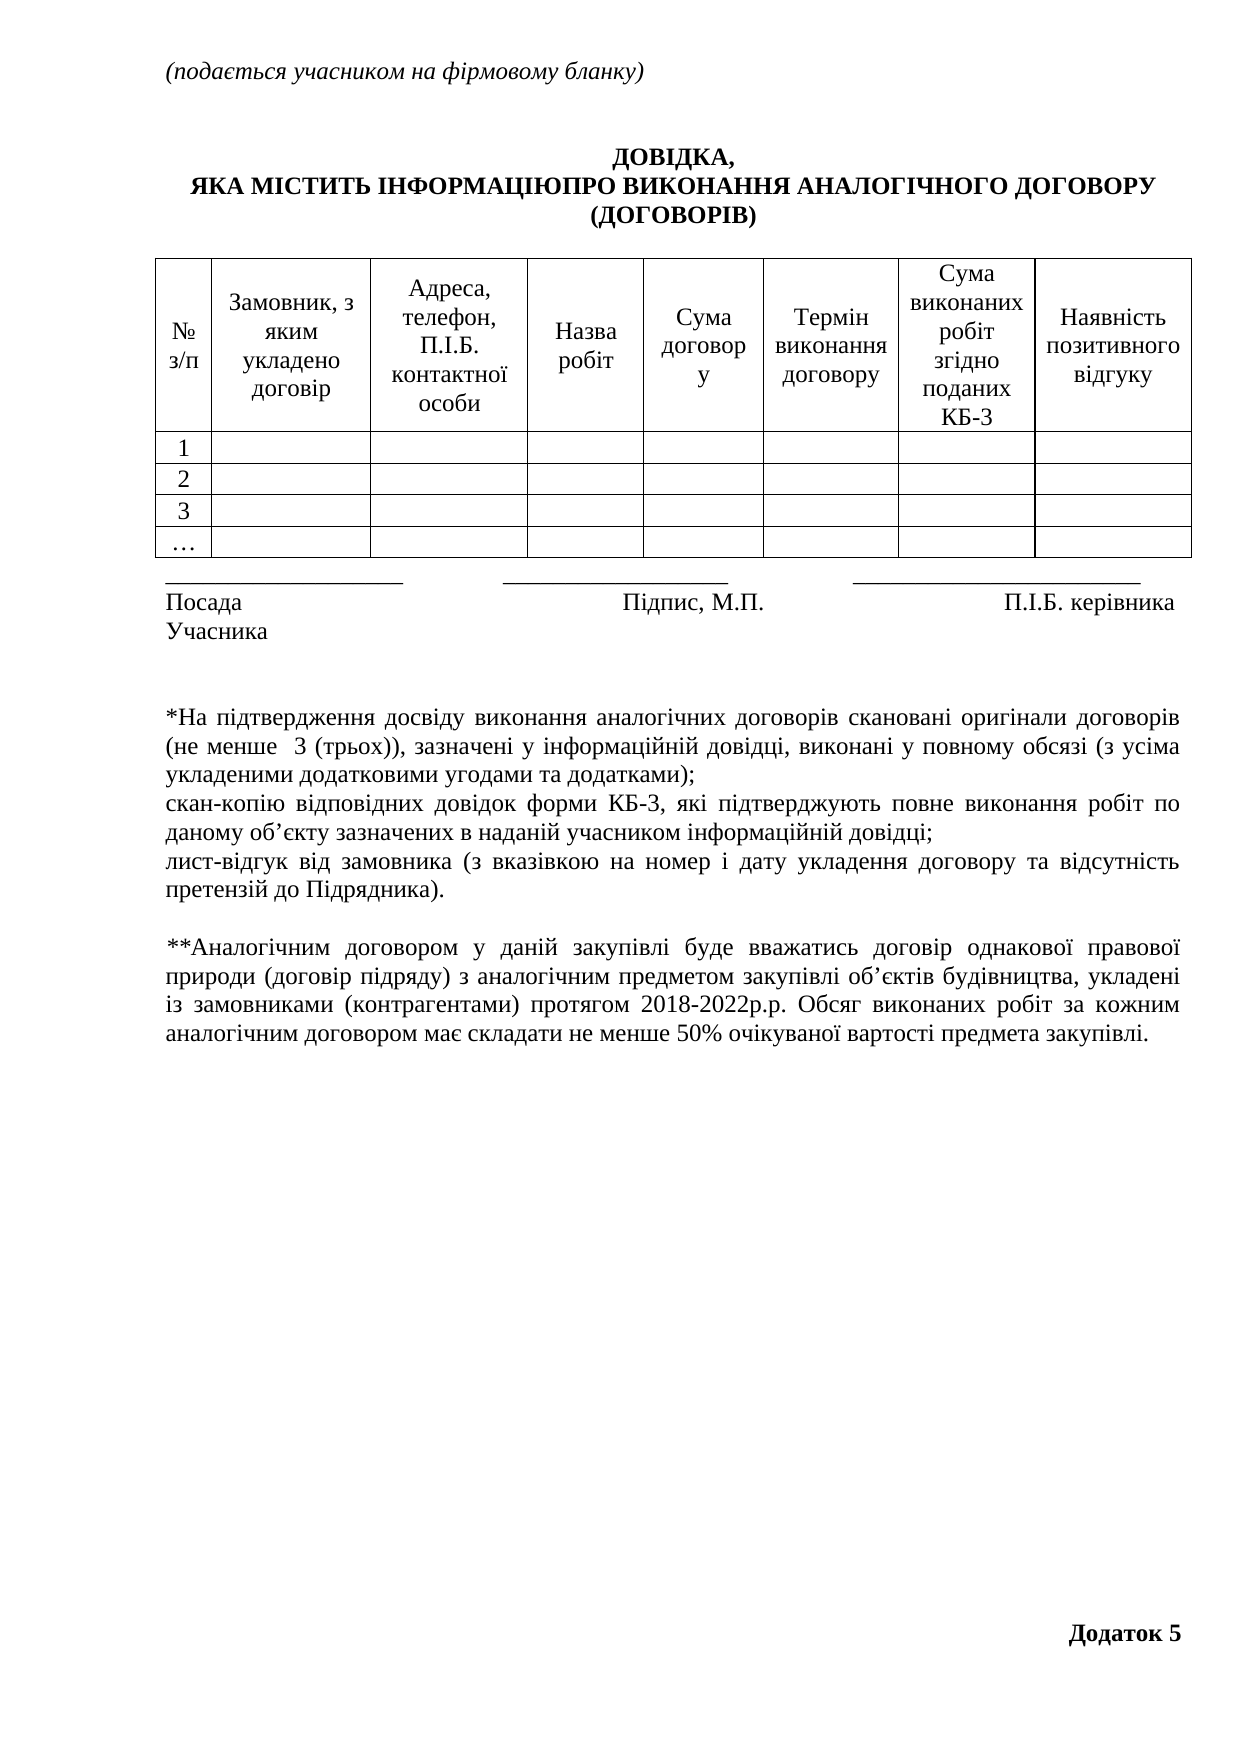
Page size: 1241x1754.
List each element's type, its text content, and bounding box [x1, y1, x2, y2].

table_header Назва робіт [528, 259, 643, 431]
text *На підтвердження досвіду виконання аналогічних договорів скановані оригінали договорів (не менше 3 (трьох)), зазначені у інформаційній довідці, виконані у повному обсязі (з усіма укладеними додатковими угодами та додатками); [165, 702, 1181, 788]
table_cell [899, 527, 1034, 557]
table_cell [764, 527, 898, 557]
table_cell [371, 527, 527, 557]
table_cell [764, 432, 898, 462]
text Додаток 5 [165, 1618, 1181, 1647]
table_cell [212, 495, 370, 526]
table_cell [764, 464, 898, 494]
text Посада Підпис, М.П. П.І.Б. керівника Учасника [165, 587, 1181, 644]
table_cell [371, 432, 527, 462]
text ___________________ __________________ _______________________ [165, 558, 1181, 587]
table_header Термін виконання договору [764, 259, 898, 431]
table_header Замовник, з яким укладено договір [212, 259, 370, 431]
table_cell [899, 495, 1034, 526]
table_cell [764, 495, 898, 526]
table_cell [1036, 464, 1191, 494]
table_cell [644, 495, 763, 526]
table_cell [899, 464, 1034, 494]
table_header № з/п [156, 259, 211, 431]
table_header Наявність позитивного відгуку [1036, 259, 1191, 431]
table_header Сума договору [644, 259, 763, 431]
table_cell [1036, 432, 1191, 462]
table_cell [644, 527, 763, 557]
text (подається учасником на фірмовому бланку) [165, 56, 1181, 85]
text Довідка, [165, 142, 1181, 171]
table_cell [644, 432, 763, 462]
table_cell [899, 432, 1034, 462]
text лист-відгук від замовника (з вказівкою на номер і дату укладення договору та відсутність претензій до Підрядника). [165, 846, 1181, 903]
table_cell [212, 432, 370, 462]
table_cell [1036, 495, 1191, 526]
table_cell [528, 527, 643, 557]
table_cell [1036, 527, 1191, 557]
table_cell 3 [156, 495, 211, 526]
table_cell [528, 464, 643, 494]
text ЯКА містить інформаціюПРО ВИКОНАННЯ АНАЛОГІЧНОГО ДОГОВОРУ (ДОГОВОРІВ) [165, 171, 1181, 229]
table_cell 1 [156, 432, 211, 462]
table_cell [212, 464, 370, 494]
table_cell [528, 432, 643, 462]
text скан-копію відповідних довідок форми КБ-3, які підтверджують повне виконання робіт по даному об’єкту зазначених в наданій учасником інформаційній довідці; [165, 788, 1181, 846]
table_cell [528, 495, 643, 526]
text **Аналогічним договором у даній закупівлі буде вважатись договір однакової правової природи (договір підряду) з аналогічним предметом закупівлі об’єктів будівництва, укладені із замовниками (контрагентами) протягом 2018-2022р.р. Обсяг виконаних робіт за кожним аналогічним договором має складати не менше 50% очікуваної вартості предмета закупівлі. [165, 932, 1181, 1047]
table_cell [212, 527, 370, 557]
table_cell [644, 464, 763, 494]
table_header Сума виконаних робіт згідно поданих КБ-3 [899, 259, 1034, 431]
table_cell … [156, 527, 211, 557]
table_header Адреса, телефон, П.І.Б. контактної особи [371, 259, 527, 431]
table_cell 2 [156, 464, 211, 494]
table_cell [371, 464, 527, 494]
table_cell [371, 495, 527, 526]
